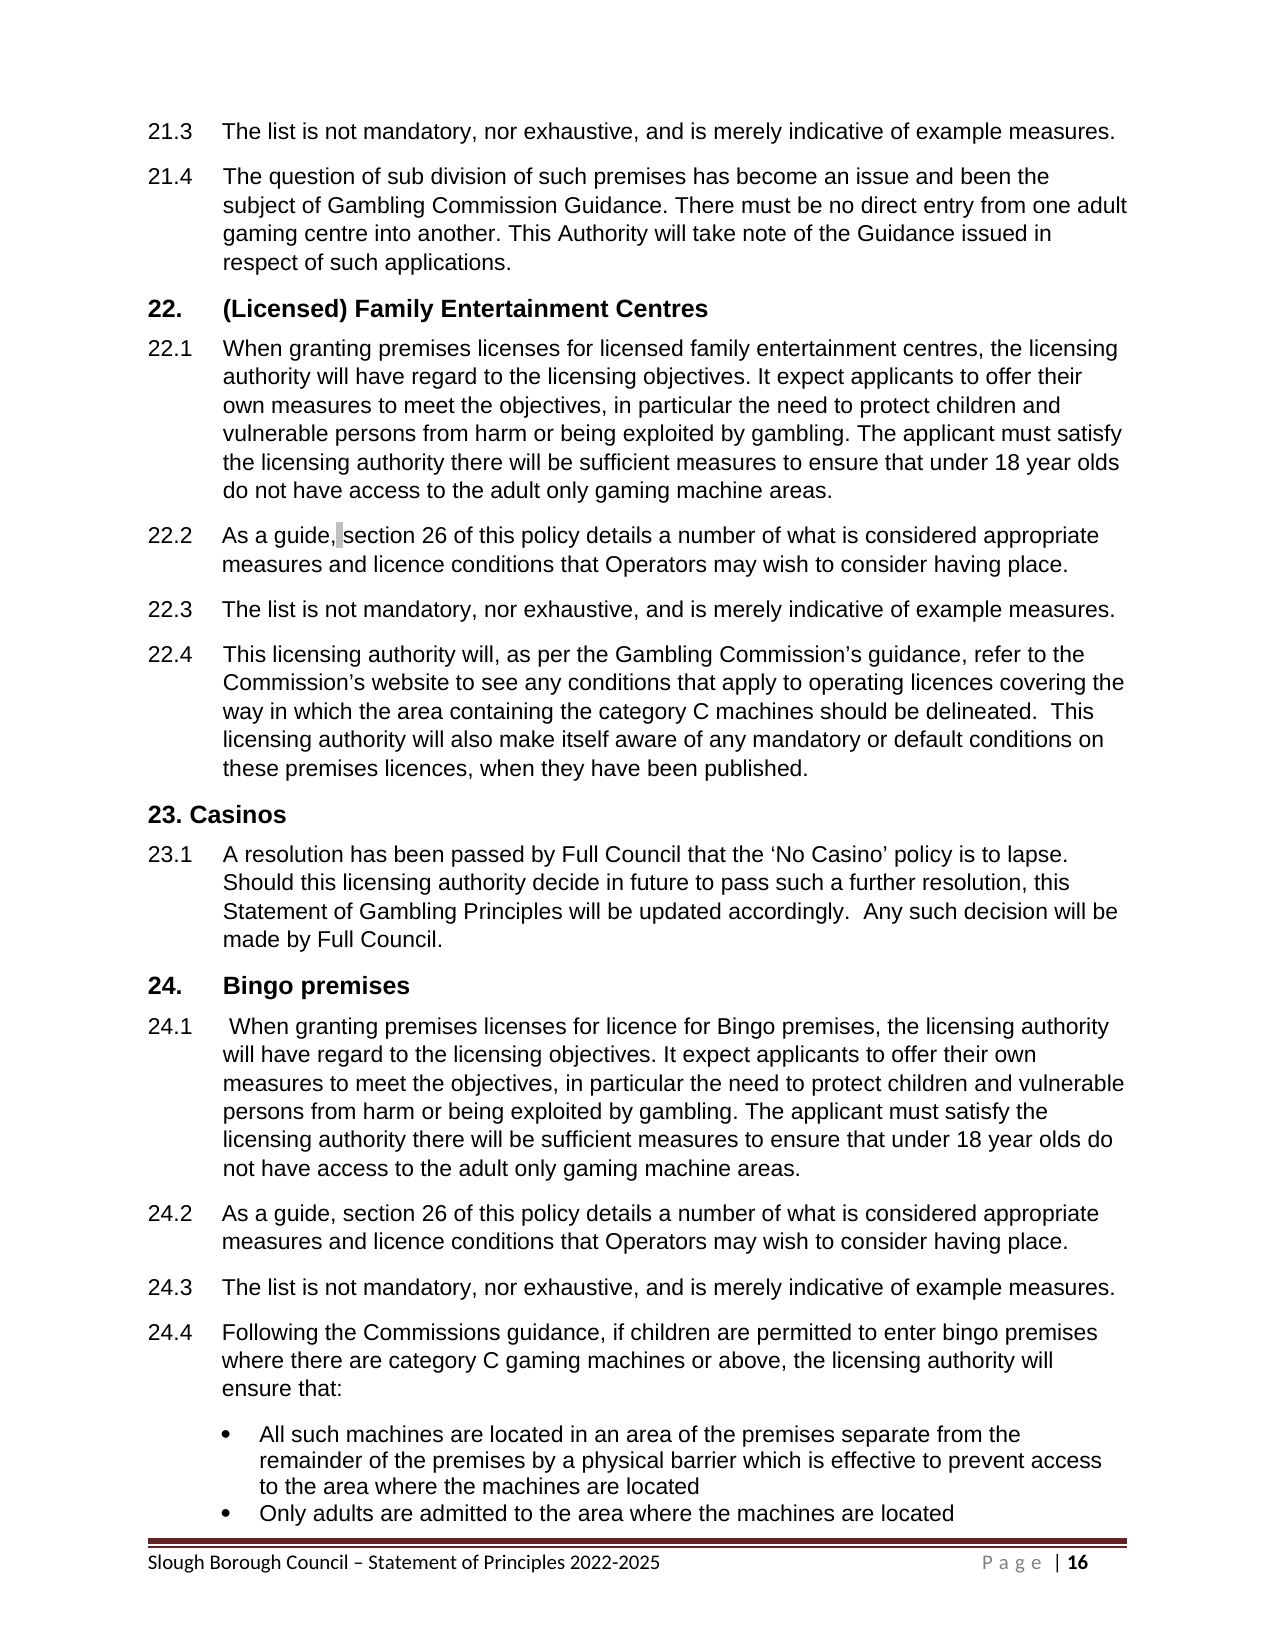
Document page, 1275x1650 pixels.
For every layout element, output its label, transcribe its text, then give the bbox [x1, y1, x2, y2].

subtitle 24. Bingo premises [148, 971, 1127, 1000]
list All such machines are located in an area of the premises separate from the remainder of the premises by a physical barrier which is effective to prevent access to the area where the machines are located [222, 1421, 1127, 1499]
text 24.2 As a guide, section 26 of this policy details a number of what is considered appropriate measures and licence conditions that Operators may wish to consider having place. [148, 1200, 1127, 1255]
text 21.3 The list is not mandatory, nor exhaustive, and is merely indicative of example measures. [148, 118, 1127, 144]
subtitle 23. Casinos [148, 800, 1127, 828]
text 24.1 When granting premises licenses for licence for Bingo premises, the licensing authority will have regard to the licensing objectives. It expect applicants to offer their own measures to meet the objectives, in particular the need to protect children and vulnerable persons from harm or being exploited by gambling. The applicant must satisfy the licensing authority there will be sufficient measures to ensure that under 18 year olds do not have access to the adult only gaming machine areas. [148, 1013, 1127, 1181]
text 22.1 When granting premises licenses for licensed family entertainment centres, the licensing authority will have regard to the licensing objectives. It expect applicants to offer their own measures to meet the objectives, in particular the need to protect children and vulnerable persons from harm or being exploited by gambling. The applicant must satisfy the licensing authority there will be sufficient measures to ensure that under 18 year olds do not have access to the adult only gaming machine areas. [148, 335, 1127, 503]
text 23.1 A resolution has been passed by Full Council that the ‘No Casino’ policy is to lapse. Should this licensing authority decide in future to pass such a further resolution, this Statement of Gambling Principles will be updated accordingly. Any such decision will be made by Full Council. [148, 841, 1127, 953]
text 22.3 The list is not mandatory, nor exhaustive, and is merely indicative of example measures. [148, 596, 1127, 622]
text 24.4 Following the Commissions guidance, if children are permitted to enter bingo premises where there are category C gaming machines or above, the licensing authority will ensure that: [148, 1318, 1127, 1402]
text 21.4 The question of sub division of such premises has become an issue and been the subject of Gambling Commission Guidance. There must be no direct entry from one adult gaming centre into another. This Authority will take note of the Guidance issued in respect of such applications. [148, 163, 1127, 275]
text 22.4 This licensing authority will, as per the Gambling Commission’s guidance, refer to the Commission’s website to see any conditions that apply to operating licences covering the way in which the area containing the category C machines should be delineated. This licensing authority will also make itself aware of any mandatory or default conditions on these premises licences, when they have been published. [148, 641, 1127, 781]
text 24.3 The list is not mandatory, nor exhaustive, and is merely indicative of example measures. [148, 1273, 1127, 1300]
text 22.2 As a guide, section 26 of this policy details a number of what is considered appropriate measures and licence conditions that Operators may wish to consider having place. [148, 522, 1127, 577]
list Only adults are admitted to the area where the machines are located [222, 1499, 1127, 1526]
subtitle 22. (Licensed) Family Entertainment Centres [148, 294, 1127, 322]
